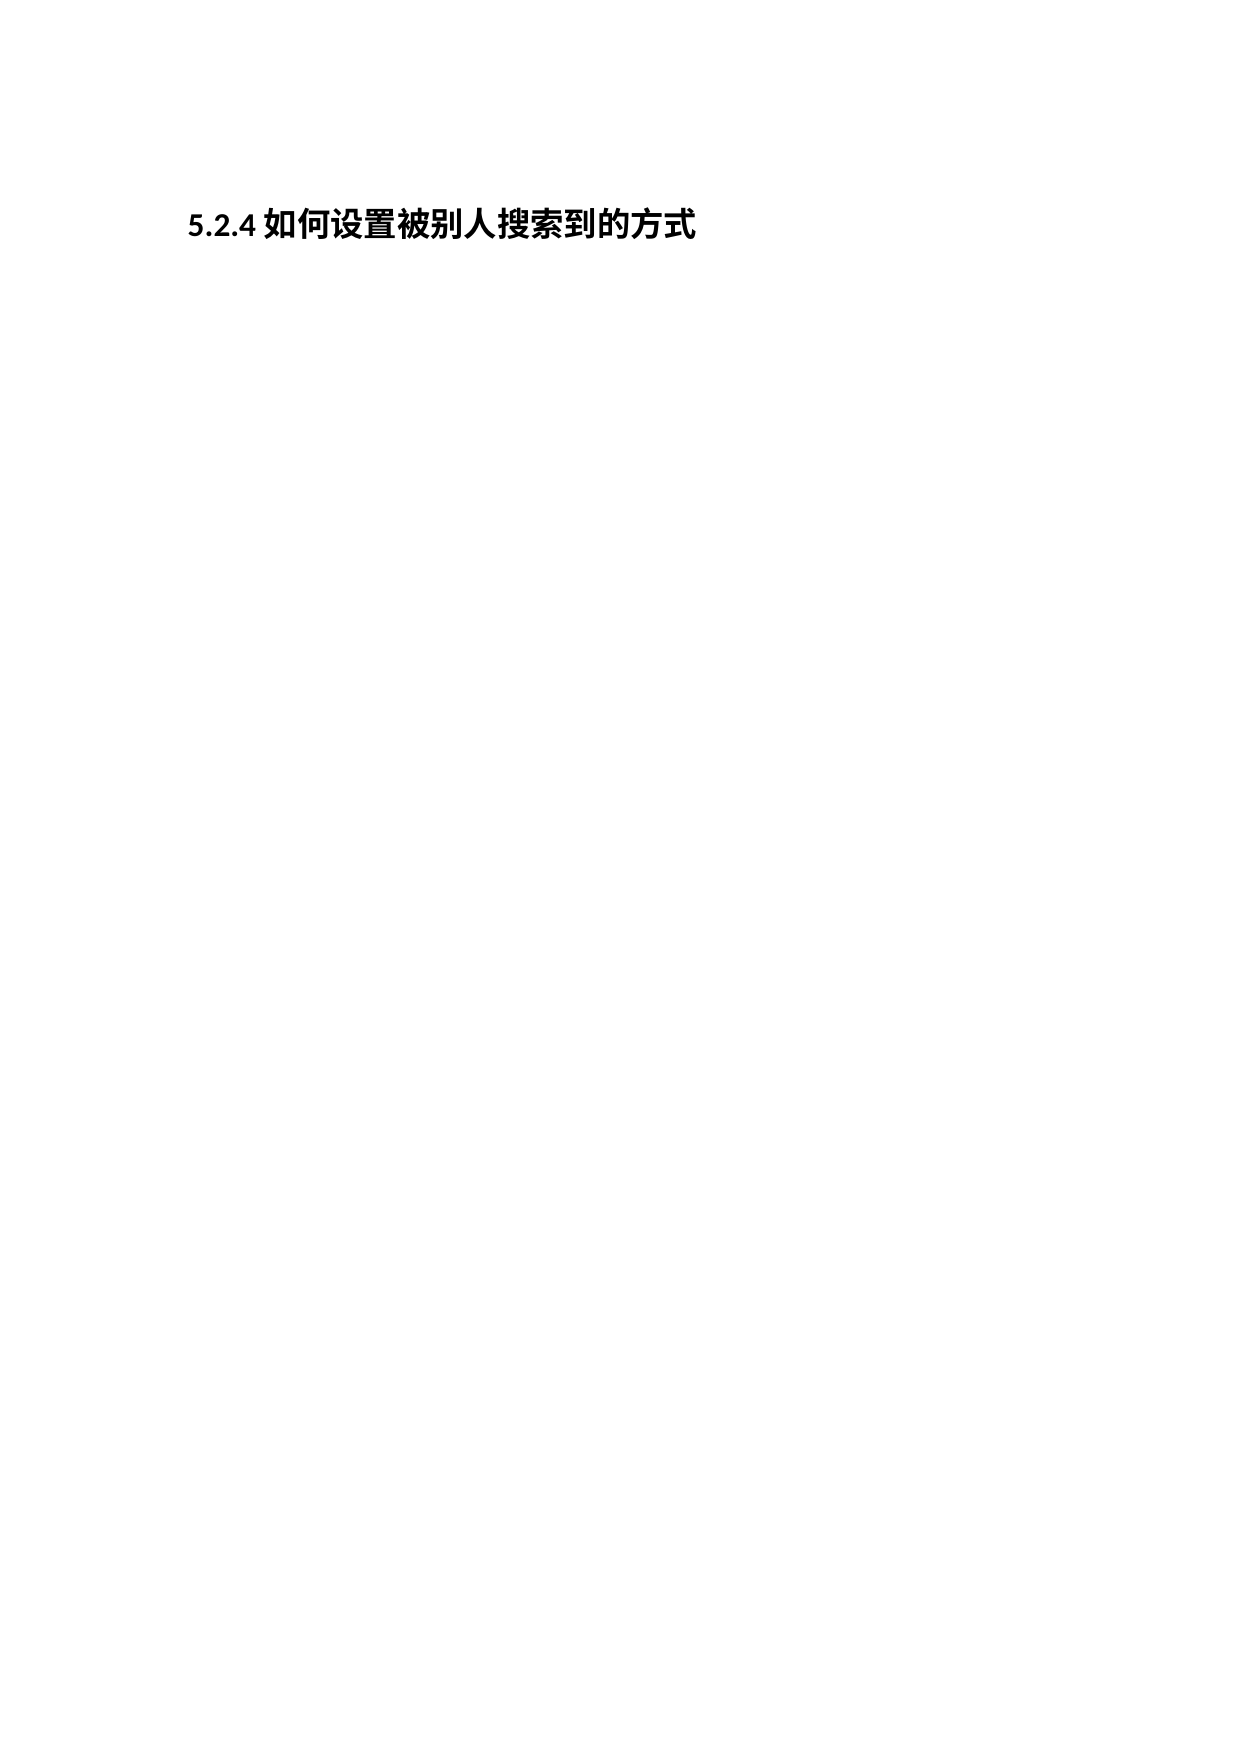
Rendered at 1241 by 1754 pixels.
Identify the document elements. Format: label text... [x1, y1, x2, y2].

subtitle 5.2.4 如何设置被别人搜索到的方式 [187, 189, 1053, 254]
